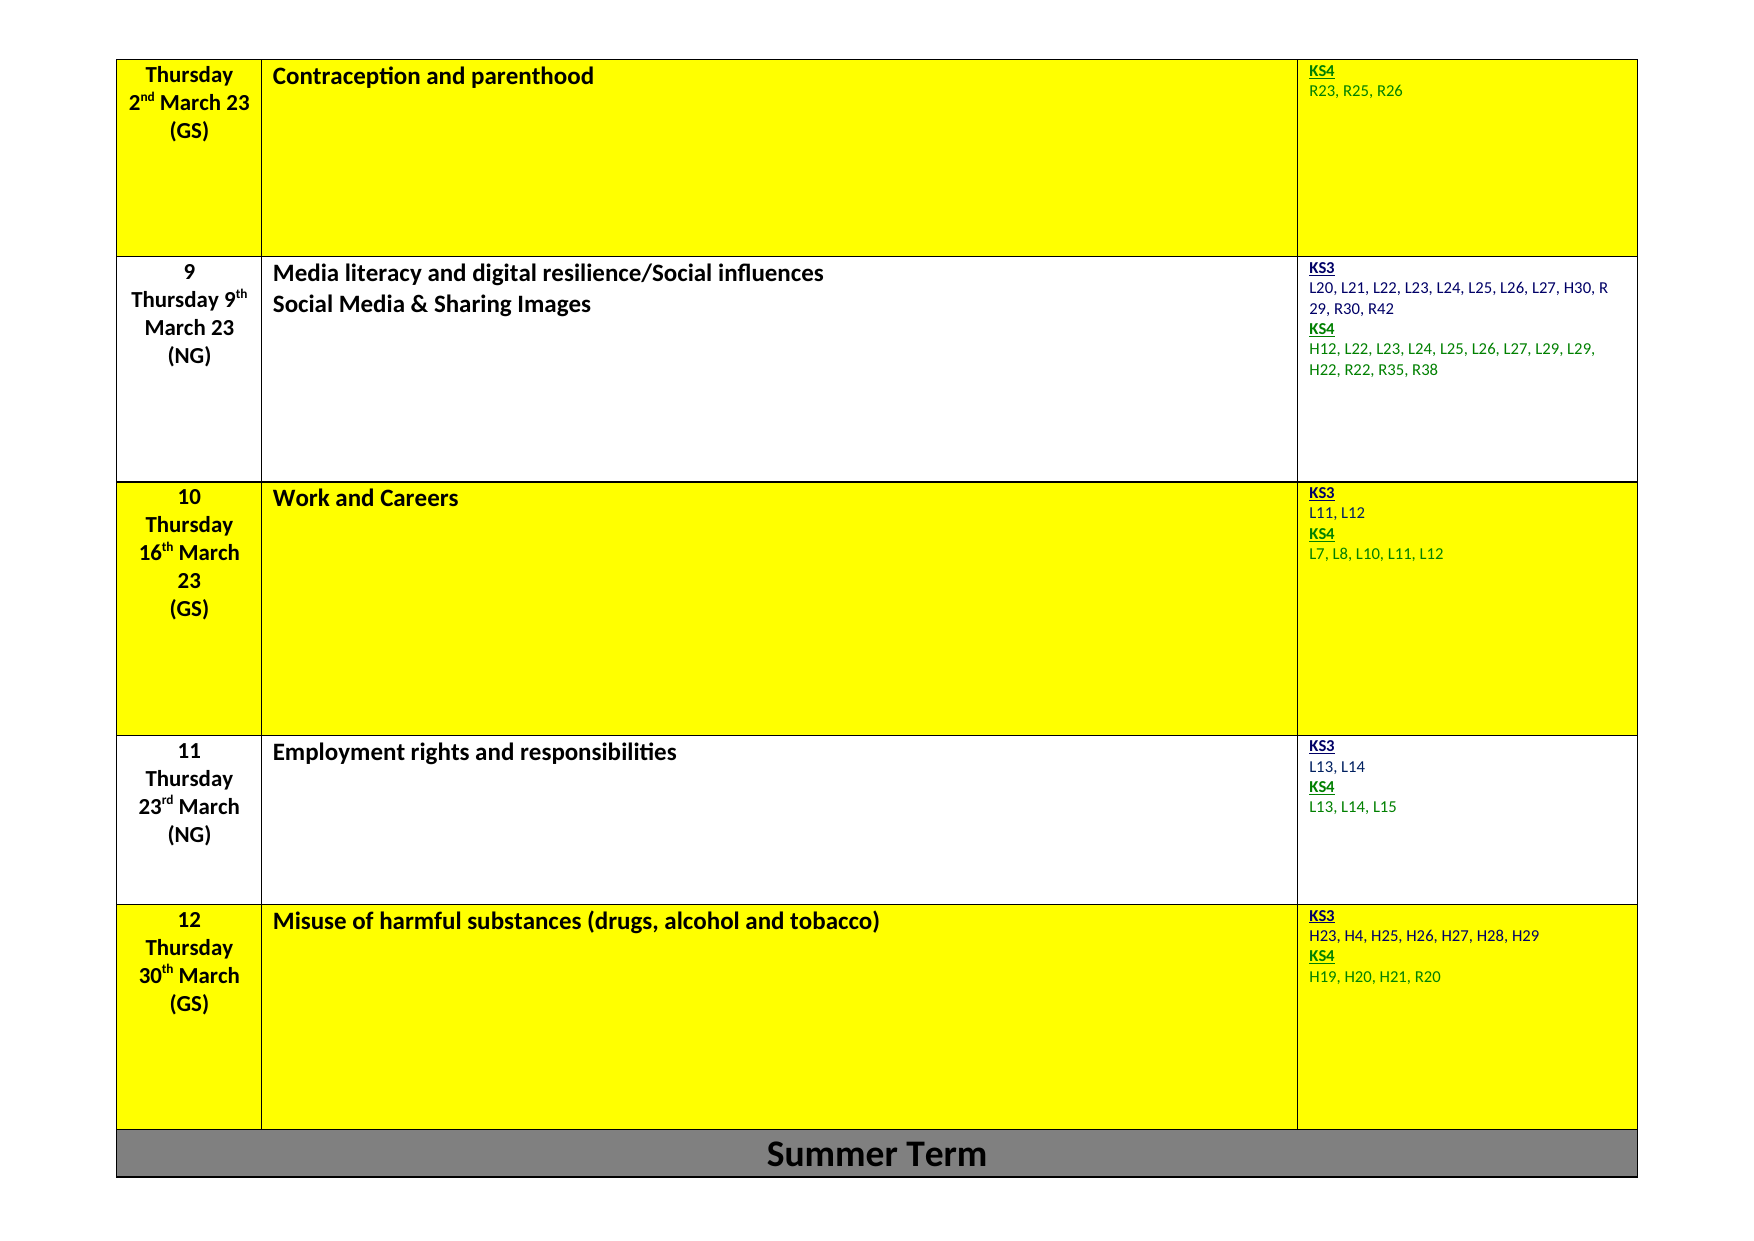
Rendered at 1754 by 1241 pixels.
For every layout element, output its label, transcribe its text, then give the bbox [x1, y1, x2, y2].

table_cell Summer Term [117, 1130, 1637, 1176]
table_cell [262, 60, 1297, 256]
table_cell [117, 60, 261, 256]
table_cell 12 Thursday 30th March (GS) [117, 905, 261, 1129]
table_cell 9 Thursday 9th March 23 (NG) [117, 257, 261, 481]
table_cell KS3 L20, L21, L22, L23, L24, L25, L26, L27, H30, R 29, R30, R42 KS4 H12, L22, L23, L24, L25, L26, L27, L29, L29, H22, R22, R35, R38 [1298, 257, 1637, 481]
table_cell KS3 L13, L14 KS4 L13, L14, L15 [1298, 736, 1637, 904]
table_cell Work and Careers [262, 483, 1297, 735]
table_cell KS3 H23, H4, H25, H26, H27, H28, H29 KS4 H19, H20, H21, R20 [1298, 905, 1637, 1129]
table_cell Misuse of harmful substances (drugs, alcohol and tobacco) [262, 905, 1297, 1129]
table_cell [1298, 60, 1637, 256]
table_cell Media literacy and digital resilience/Social influences Social Media & Sharing Images [262, 257, 1297, 481]
table_cell KS3 L11, L12 KS4 L7, L8, L10, L11, L12 [1298, 483, 1637, 735]
table_cell 10 Thursday 16th March 23 (GS) [117, 483, 261, 735]
table_cell Employment rights and responsibilities [262, 736, 1297, 904]
table_cell 11 Thursday 23rd March (NG) [117, 736, 261, 904]
